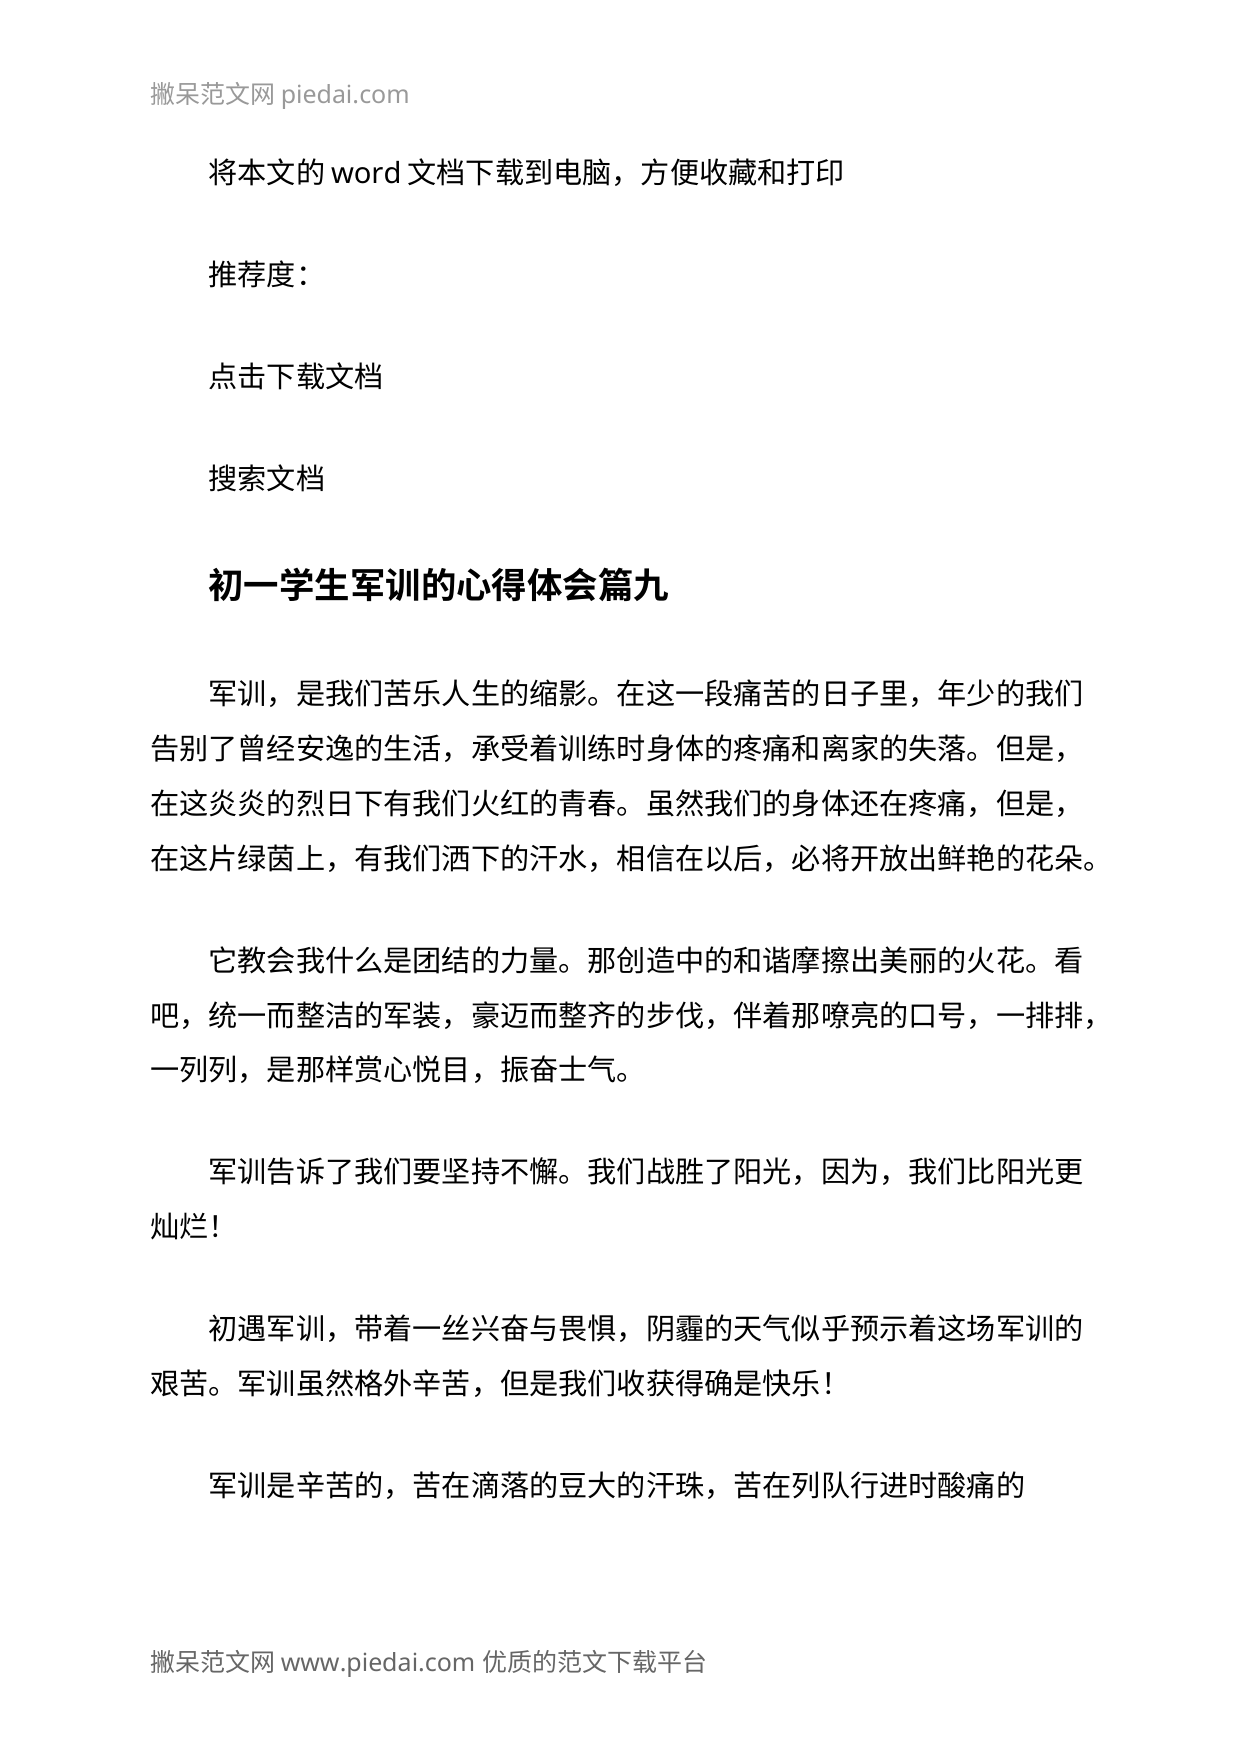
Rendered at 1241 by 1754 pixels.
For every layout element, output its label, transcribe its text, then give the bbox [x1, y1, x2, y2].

text 它教会我什么是团结的力量。那创造中的和谐摩擦出美丽的火花。看吧，统一而整洁的军装，豪迈而整齐的步伐，伴着那嘹亮的口号，一排排，一列列，是那样赏心悦目，振奋士气。 [150, 937, 1090, 1089]
text 点击下载文档 [150, 354, 1090, 396]
text 军训告诉了我们要坚持不懈。我们战胜了阳光，因为，我们比阳光更灿烂！ [150, 1149, 1090, 1246]
text 推荐度： [150, 252, 1090, 294]
text 将本文的word文档下载到电脑，方便收藏和打印 [150, 150, 1090, 192]
text 初遇军训，带着一丝兴奋与畏惧，阴霾的天气似乎预示着这场军训的艰苦。军训虽然格外辛苦，但是我们收获得确是快乐！ [150, 1305, 1090, 1403]
text 军训，是我们苦乐人生的缩影。在这一段痛苦的日子里，年少的我们告别了曾经安逸的生活，承受着训练时身体的疼痛和离家的失落。但是，在这炎炎的烈日下有我们火红的青春。虽然我们的身体还在疼痛，但是，在这片绿茵上，有我们洒下的汗水，相信在以后，必将开放出鲜艳的花朵。 [150, 671, 1090, 878]
text 搜索文档 [150, 456, 1090, 498]
text 军训是辛苦的，苦在滴落的豆大的汗珠，苦在列队行进时酸痛的 [150, 1462, 1090, 1504]
text 初一学生军训的心得体会篇九 [150, 557, 1090, 608]
